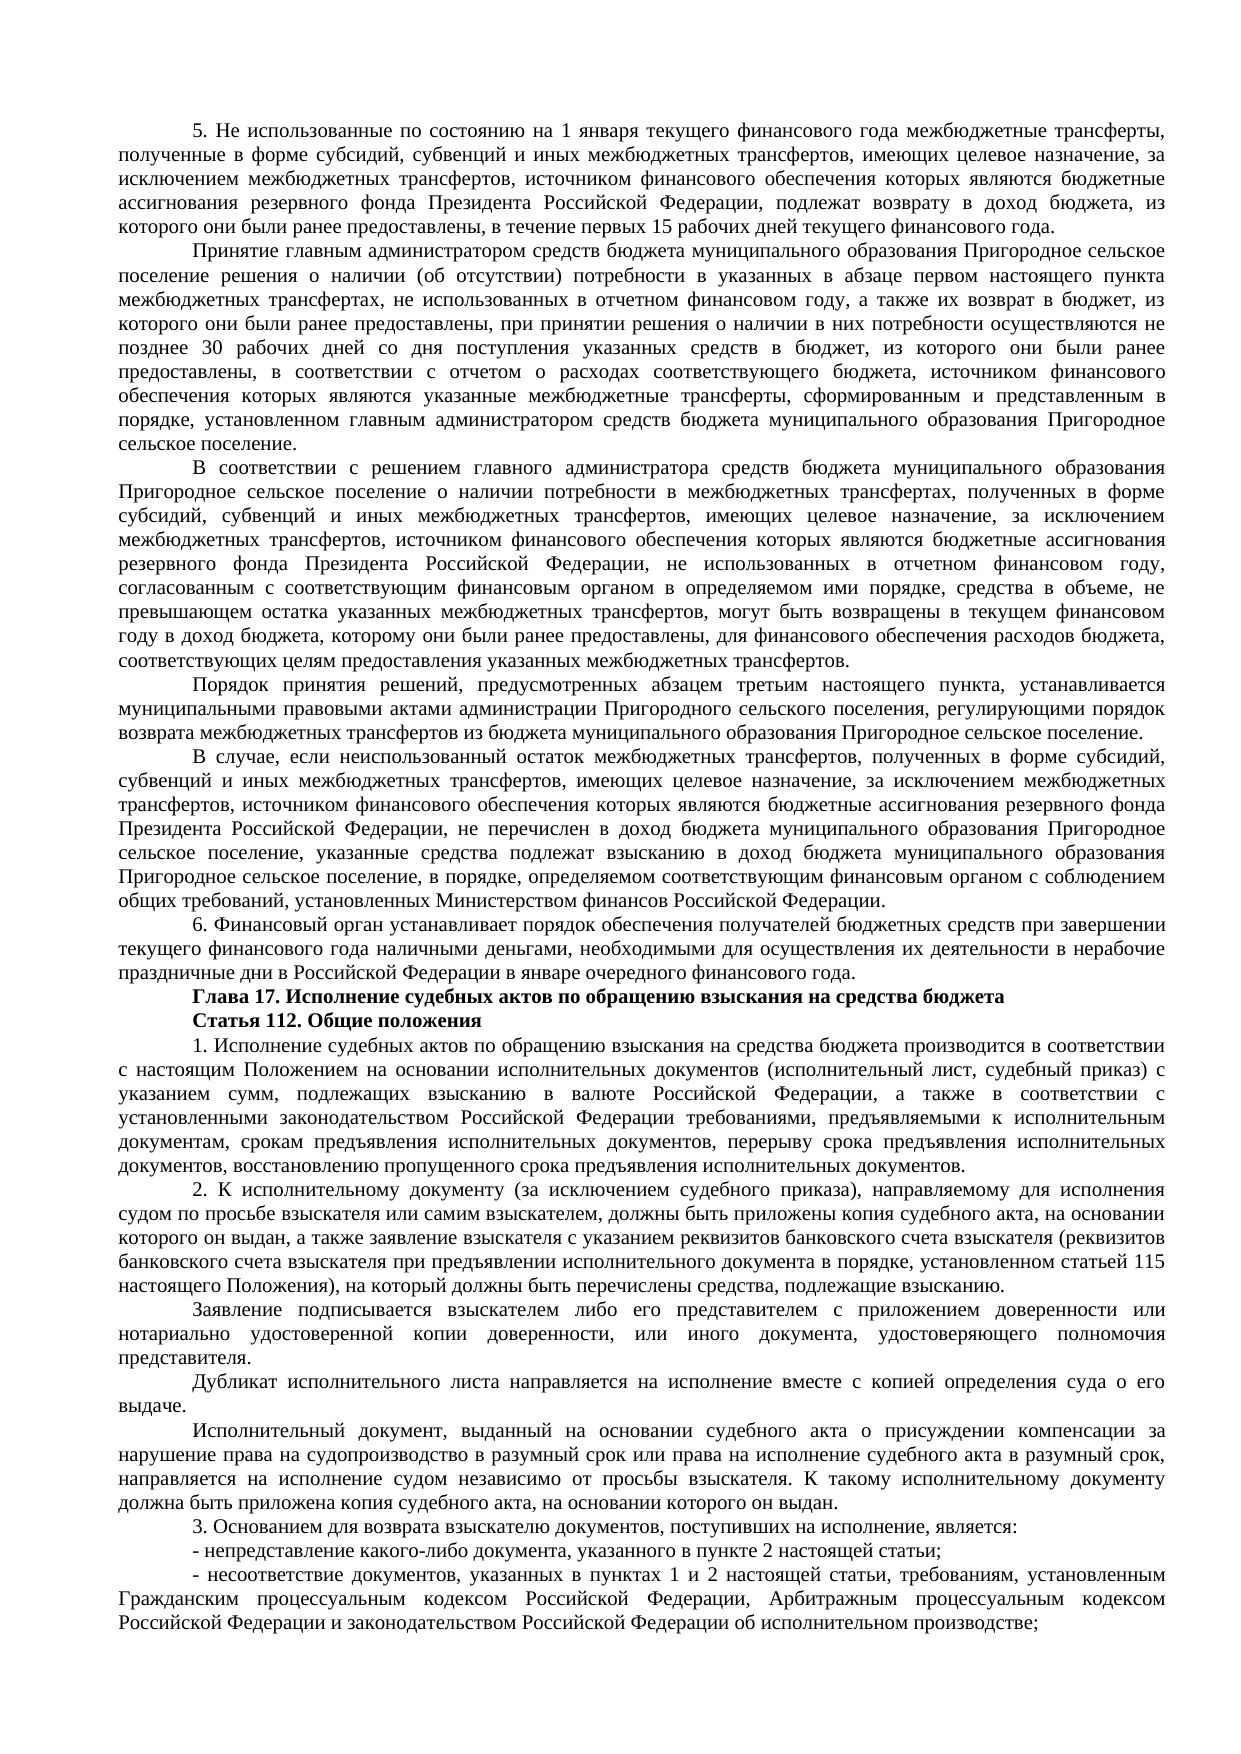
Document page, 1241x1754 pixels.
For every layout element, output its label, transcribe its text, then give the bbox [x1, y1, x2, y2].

text 6. Финансовый орган устанавливает порядок обеспечения получателей бюджетных средств при завершении текущего финансового года наличными деньгами, необходимыми для осуществления их деятельности в нерабочие праздничные дни в Российской Федерации в январе очередного финансового года. [118, 912, 1167, 984]
text Принятие главным администратором средств бюджета муниципального образования Пригородное сельское поселение решения о наличии (об отсутствии) потребности в указанных в абзаце первом настоящего пункта межбюджетных трансфертах, не использованных в отчетном финансовом году, а также их возврат в бюджет, из которого они были ранее предоставлены, при принятии решения о наличии в них потребности осуществляются не позднее 30 рабочих дней со дня поступления указанных средств в бюджет, из которого они были ранее предоставлены, в соответствии с отчетом о расходах соответствующего бюджета, источником финансового обеспечения которых являются указанные межбюджетные трансферты, сформированным и представленным в порядке, установленном главным администратором средств бюджета муниципального образования Пригородное сельское поселение. [118, 238, 1167, 455]
text Глава 17. Исполнение судебных актов по обращению взыскания на средства бюджета [118, 984, 1167, 1008]
text В соответствии с решением главного администратора средств бюджета муниципального образования Пригородное сельское поселение о наличии потребности в межбюджетных трансфертах, полученных в форме субсидий, субвенций и иных межбюджетных трансфертов, имеющих целевое назначение, за исключением межбюджетных трансфертов, источником финансового обеспечения которых являются бюджетные ассигнования резервного фонда Президента Российской Федерации, не использованных в отчетном финансовом году, согласованным с соответствующим финансовым органом в определяемом ими порядке, средства в объеме, не превышающем остатка указанных межбюджетных трансфертов, могут быть возвращены в текущем финансовом году в доход бюджета, которому они были ранее предоставлены, для финансового обеспечения расходов бюджета, соответствующих целям предоставления указанных межбюджетных трансфертов. [118, 455, 1167, 672]
text Дубликат исполнительного листа направляется на исполнение вместе с копией определения суда о его выдаче. [118, 1369, 1167, 1417]
text - непредставление какого-либо документа, указанного в пункте 2 настоящей статьи; [118, 1538, 1167, 1562]
text 5. Не использованные по состоянию на 1 января текущего финансового года межбюджетные трансферты, полученные в форме субсидий, субвенций и иных межбюджетных трансфертов, имеющих целевое назначение, за исключением межбюджетных трансфертов, источником финансового обеспечения которых являются бюджетные ассигнования резервного фонда Президента Российской Федерации, подлежат возврату в доход бюджета, из которого они были ранее предоставлены, в течение первых 15 рабочих дней текущего финансового года. [118, 118, 1167, 238]
text Заявление подписывается взыскателем либо его представителем с приложением доверенности или нотариально удостоверенной копии доверенности, или иного документа, удостоверяющего полномочия представителя. [118, 1297, 1167, 1369]
text 3. Основанием для возврата взыскателю документов, поступивших на исполнение, является: [118, 1514, 1167, 1538]
text Исполнительный документ, выданный на основании судебного акта о присуждении компенсации за нарушение права на судопроизводство в разумный срок или права на исполнение судебного акта в разумный срок, направляется на исполнение судом независимо от просьбы взыскателя. К такому исполнительному документу должна быть приложена копия судебного акта, на основании которого он выдан. [118, 1417, 1167, 1514]
text - несоответствие документов, указанных в пунктах 1 и 2 настоящей статьи, требованиям, установленным Гражданским процессуальным кодексом Российской Федерации, Арбитражным процессуальным кодексом Российской Федерации и законодательством Российской Федерации об исполнительном производстве; [118, 1562, 1167, 1634]
text 1. Исполнение судебных актов по обращению взыскания на средства бюджета производится в соответствии с настоящим Положением на основании исполнительных документов (исполнительный лист, судебный приказ) с указанием сумм, подлежащих взысканию в валюте Российской Федерации, а также в соответствии с установленными законодательством Российской Федерации требованиями, предъявляемыми к исполнительным документам, срокам предъявления исполнительных документов, перерыву срока предъявления исполнительных документов, восстановлению пропущенного срока предъявления исполнительных документов. [118, 1032, 1167, 1177]
text Порядок принятия решений, предусмотренных абзацем третьим настоящего пункта, устанавливается муниципальными правовыми актами администрации Пригородного сельского поселения, регулирующими порядок возврата межбюджетных трансфертов из бюджета муниципального образования Пригородное сельское поселение. [118, 672, 1167, 744]
text 2. К исполнительному документу (за исключением судебного приказа), направляемому для исполнения судом по просьбе взыскателя или самим взыскателем, должны быть приложены копия судебного акта, на основании которого он выдан, а также заявление взыскателя с указанием реквизитов банковского счета взыскателя (реквизитов банковского счета взыскателя при предъявлении исполнительного документа в порядке, установленном статьей 115 настоящего Положения), на который должны быть перечислены средства, подлежащие взысканию. [118, 1177, 1167, 1297]
text Статья 112. Общие положения [118, 1008, 1167, 1032]
text В случае, если неиспользованный остаток межбюджетных трансфертов, полученных в форме субсидий, субвенций и иных межбюджетных трансфертов, имеющих целевое назначение, за исключением межбюджетных трансфертов, источником финансового обеспечения которых являются бюджетные ассигнования резервного фонда Президента Российской Федерации, не перечислен в доход бюджета муниципального образования Пригородное сельское поселение, указанные средства подлежат взысканию в доход бюджета муниципального образования Пригородное сельское поселение, в порядке, определяемом соответствующим финансовым органом с соблюдением общих требований, установленных Министерством финансов Российской Федерации. [118, 744, 1167, 912]
